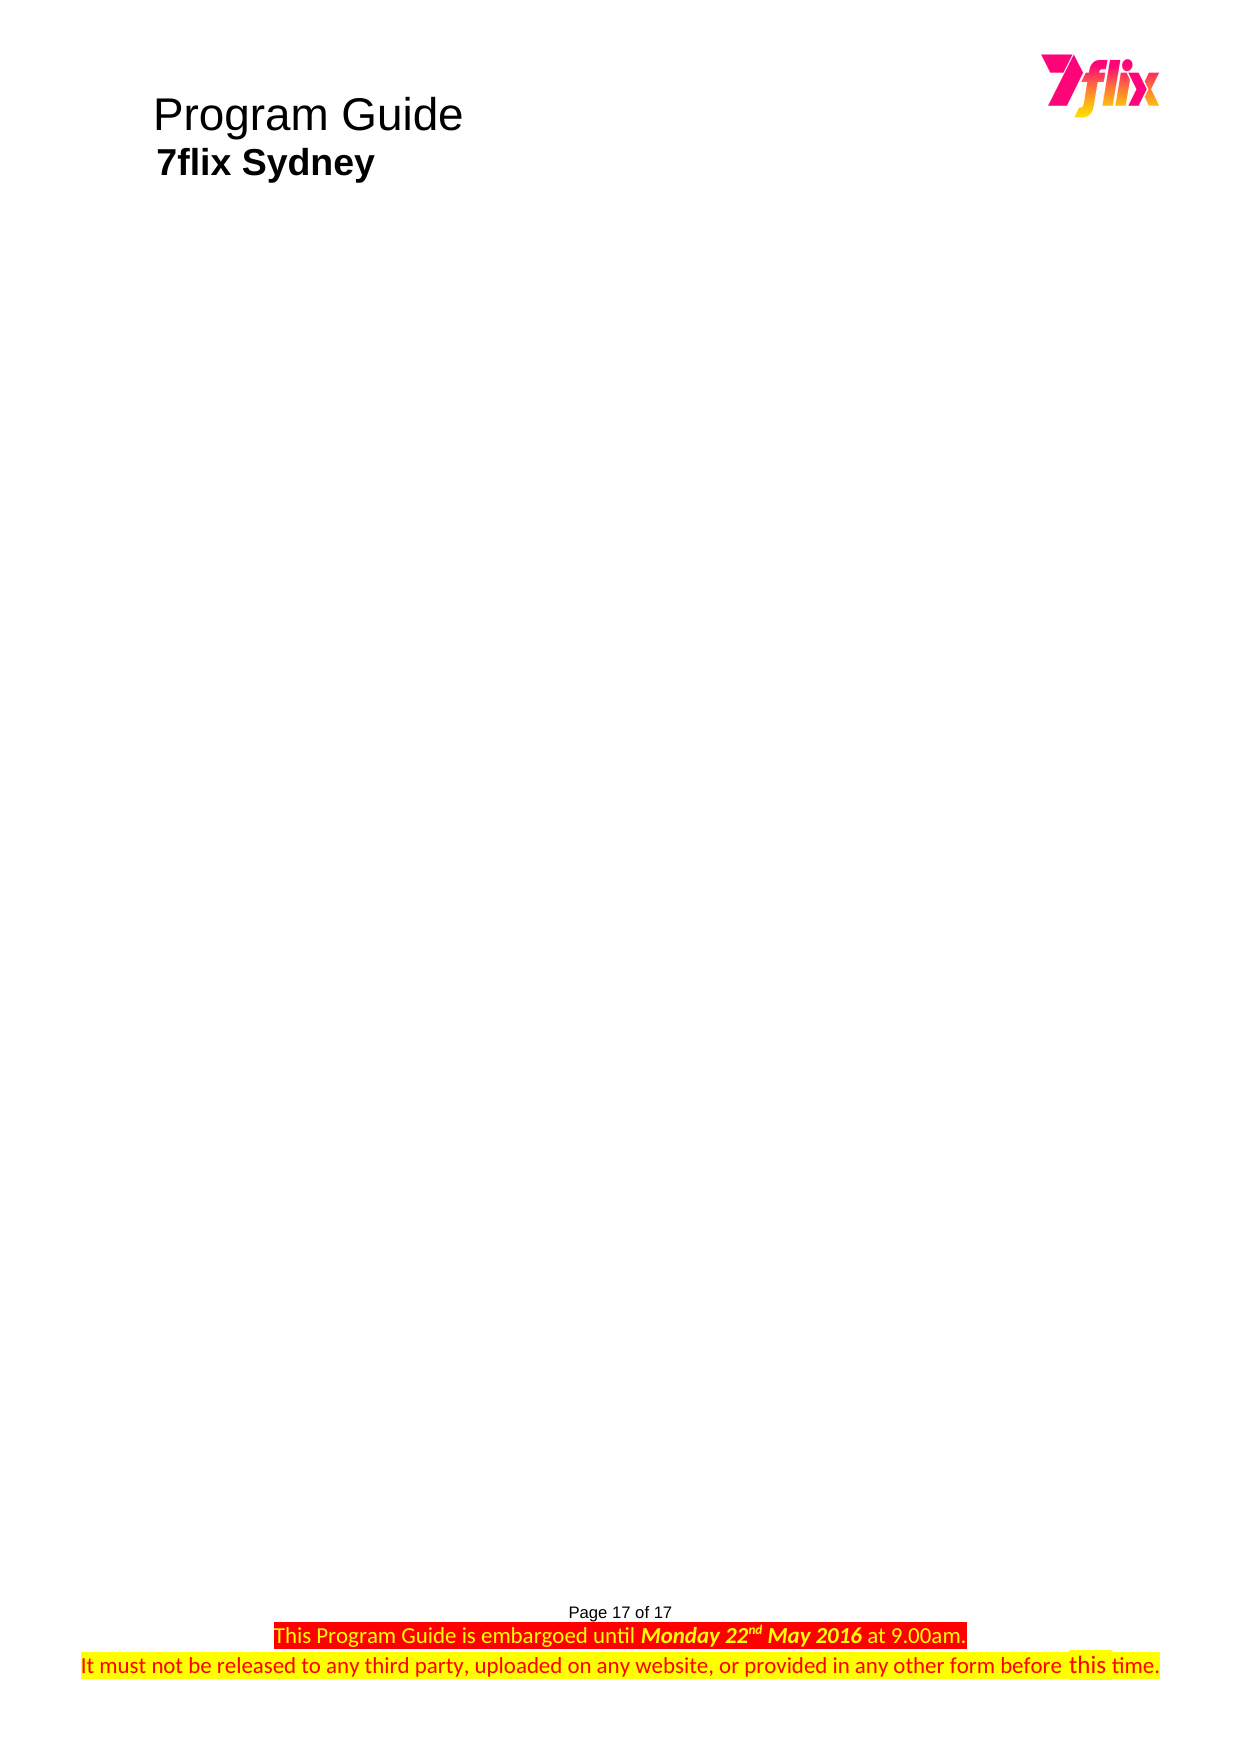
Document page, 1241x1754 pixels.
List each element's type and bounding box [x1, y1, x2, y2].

picture [1031, 41, 1170, 131]
